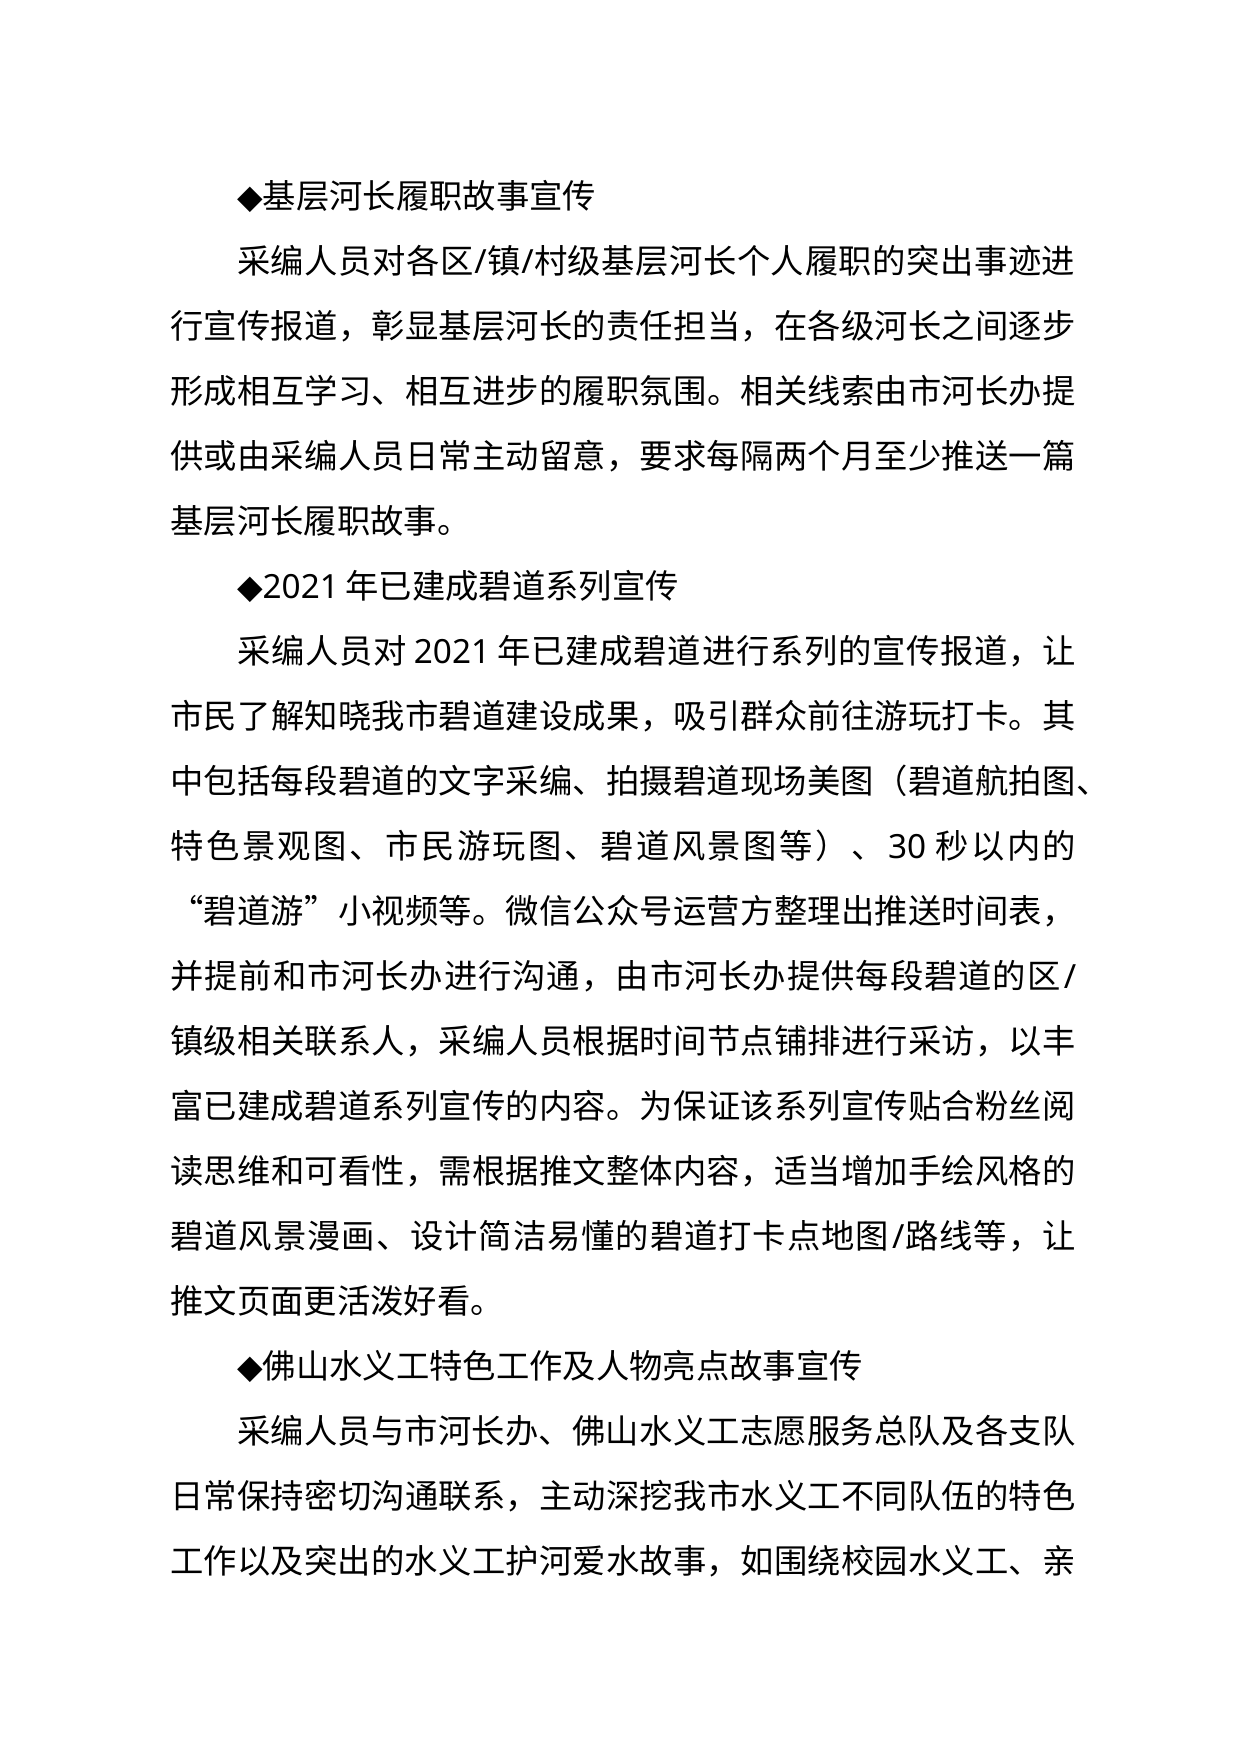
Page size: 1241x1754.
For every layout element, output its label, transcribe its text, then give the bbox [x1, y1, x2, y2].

list 采编人员对2021年已建成碧道进行系列的宣传报道，让市民了解知晓我市碧道建设成果，吸引群众前往游玩打卡。其中包括每段碧道的文字采编、拍摄碧道现场美图（碧道航拍图、特色景观图、市民游玩图、碧道风景图等）、30秒以内的“碧道游”小视频等。微信公众号运营方整理出推送时间表，并提前和市河长办进行沟通，由市河长办提供每段碧道的区/镇级相关联系人，采编人员根据时间节点铺排进行采访，以丰富已建成碧道系列宣传的内容。为保证该系列宣传贴合粉丝阅读思维和可看性，需根据推文整体内容，适当增加手绘风格的碧道风景漫画、设计简洁易懂的碧道打卡点地图/路线等，让推文页面更活泼好看。 [170, 617, 1076, 1332]
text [170, 1397, 1076, 1592]
text 采编人员对各区/镇/村级基层河长个人履职的突出事迹进行宣传报道，彰显基层河长的责任担当，在各级河长之间逐步形成相互学习、相互进步的履职氛围。相关线索由市河长办提供或由采编人员日常主动留意，要求每隔两个月至少推送一篇基层河长履职故事。 [170, 227, 1076, 552]
list ◆佛山水义工特色工作及人物亮点故事宣传 [170, 1332, 1076, 1397]
list ◆基层河长履职故事宣传 [170, 162, 1076, 227]
text ◆2021年已建成碧道系列宣传 [170, 552, 1076, 617]
